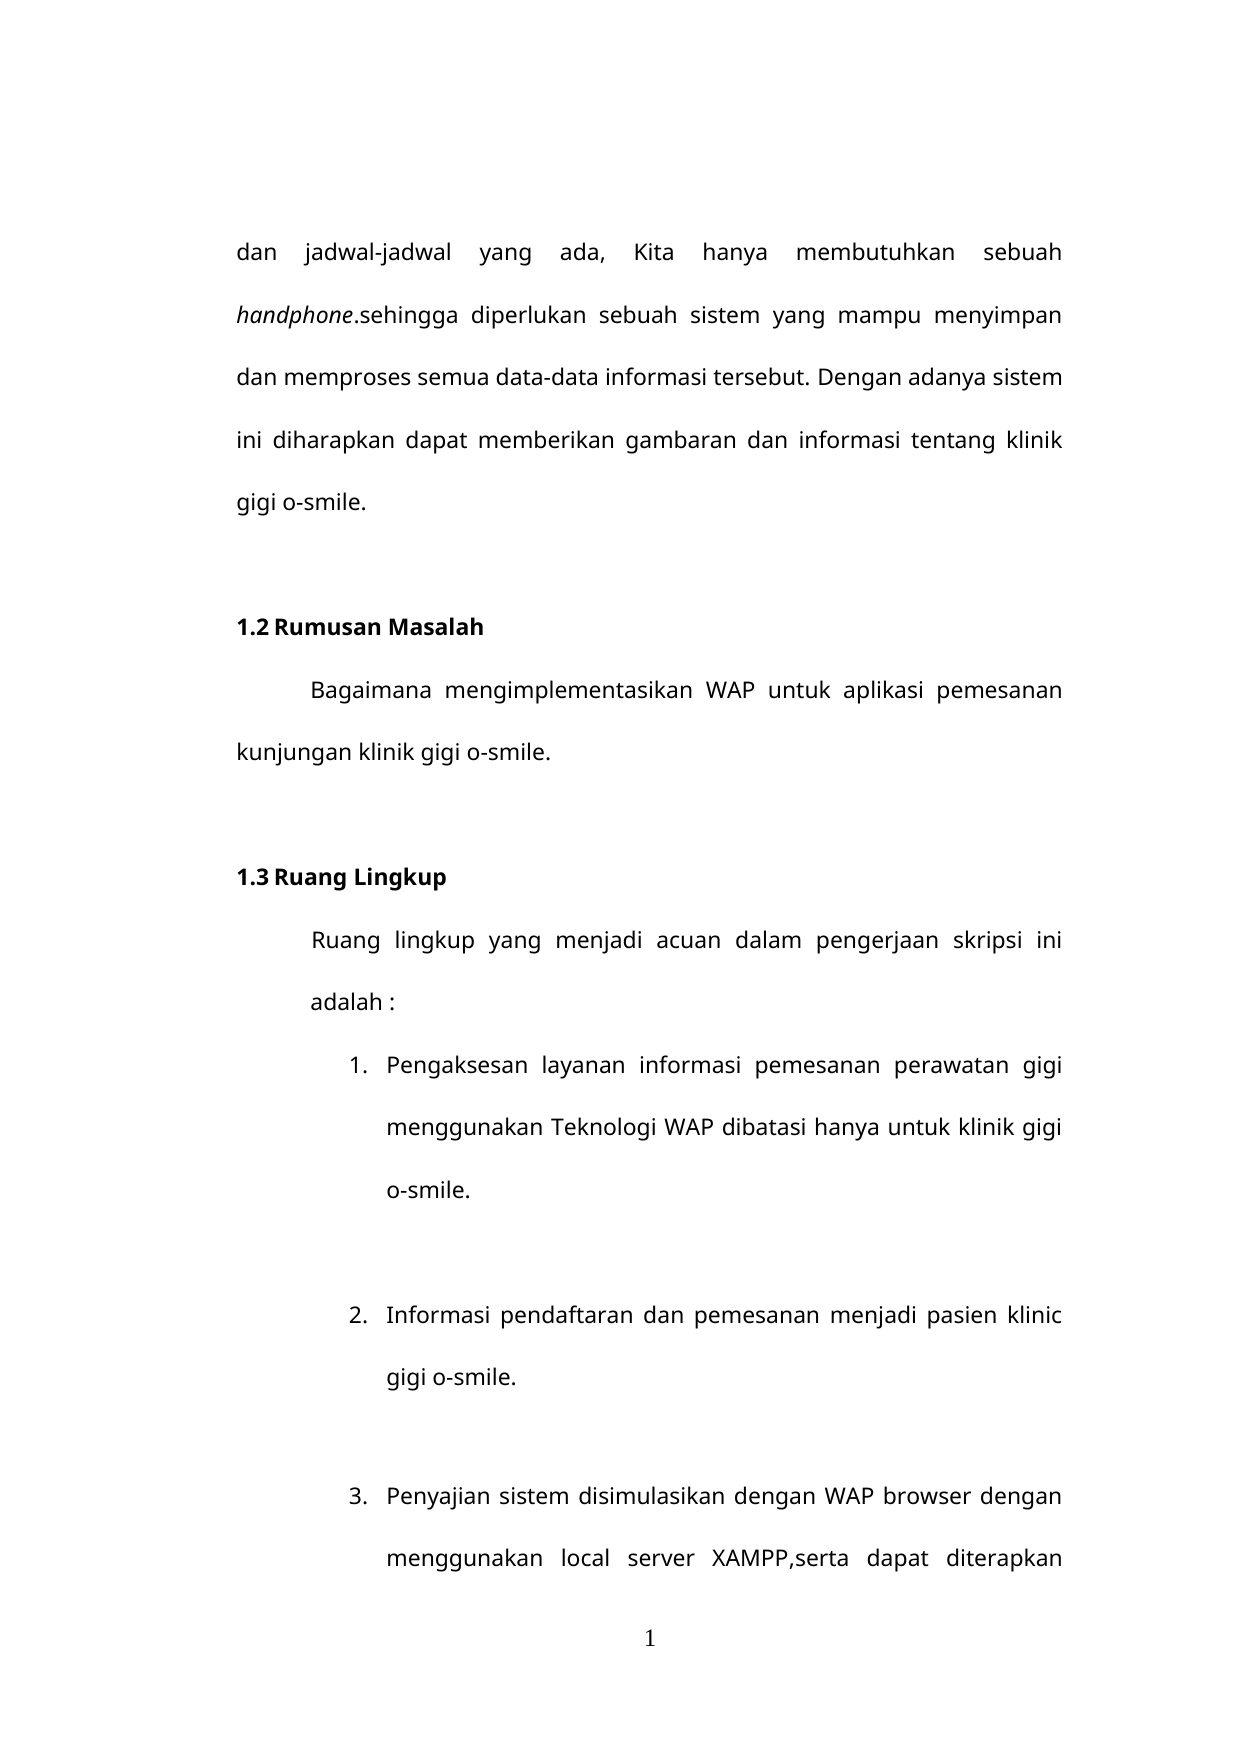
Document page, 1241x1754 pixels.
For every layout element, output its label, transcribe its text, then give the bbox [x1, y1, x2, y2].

list Ruang Lingkup [236, 861, 1063, 892]
text Ruang lingkup yang menjadi acuan dalam pengerjaan skripsi ini adalah : [310, 924, 1063, 1017]
list Rumusan Masalah [236, 611, 1063, 642]
list Pengaksesan layanan informasi pemesanan perawatan gigi menggunakan Teknologi WAP dibatasi hanya untuk klinik gigi o-smile. [349, 1049, 1063, 1205]
text Bagaimana mengimplementasikan WAP untuk aplikasi pemesanan kunjungan klinik gigi o-smile. [236, 674, 1063, 767]
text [236, 236, 1063, 517]
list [349, 1480, 1063, 1573]
list Informasi pendaftaran dan pemesanan menjadi pasien klinic gigi o-smile. [349, 1299, 1063, 1392]
